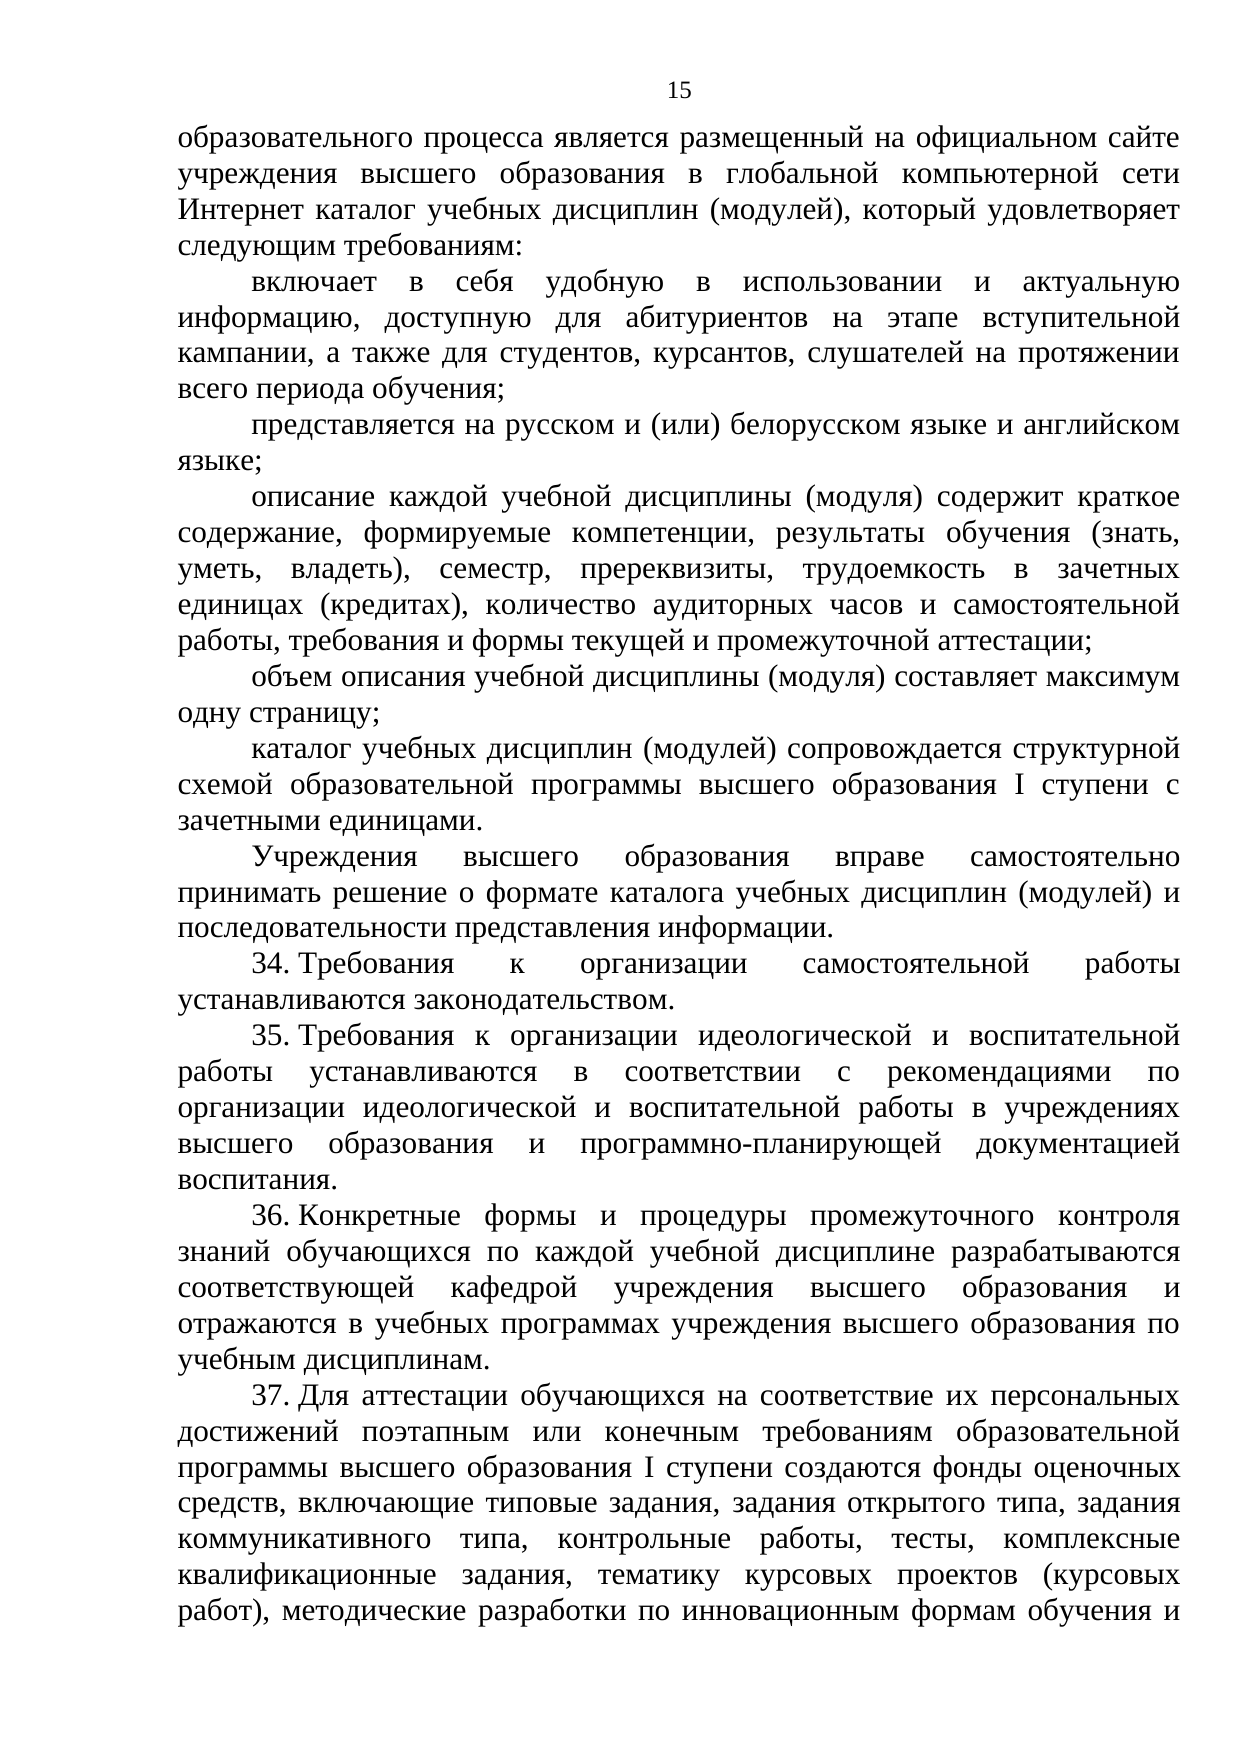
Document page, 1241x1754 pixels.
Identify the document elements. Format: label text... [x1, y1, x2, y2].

text 34. Требования к организации самостоятельной работы устанавливаются законодательством. [177, 945, 1181, 1017]
text каталог учебных дисциплин (модулей) сопровождается структурной схемой образовательной программы высшего образования I ступени с зачетными единицами. [177, 729, 1181, 837]
text представляется на русском и (или) белорусском языке и английском языке; [177, 406, 1181, 477]
text Учреждения высшего образования вправе самостоятельно принимать решение о формате каталога учебных дисциплин (модулей) и последовательности представления информации. [177, 837, 1181, 945]
text описание каждой учебной дисциплины (модуля) содержит краткое содержание, формируемые компетенции, результаты обучения (знать, уметь, владеть), семестр, пререквизиты, трудоемкость в зачетных единицах (кредитах), количество аудиторных часов и самостоятельной работы, требования и формы текущей и промежуточной аттестации; [177, 477, 1181, 657]
text 36. Конкретные формы и процедуры промежуточного контроля знаний обучающихся по каждой учебной дисциплине разрабатываются соответствующей кафедрой учреждения высшего образования и отражаются в учебных программах учреждения высшего образования по учебным дисциплинам. [177, 1196, 1181, 1376]
text 35. Требования к организации идеологической и воспитательной работы устанавливаются в соответствии с рекомендациями по организации идеологической и воспитательной работы в учреждениях высшего образования и программно-планирующей документацией воспитания. [177, 1017, 1181, 1196]
text объем описания учебной дисциплины (модуля) составляет максимум одну страницу; [177, 657, 1181, 729]
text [177, 1376, 1181, 1627]
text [177, 118, 1181, 262]
text включает в себя удобную в использовании и актуальную информацию, доступную для абитуриентов на этапе вступительной кампании, а также для студентов, курсантов, слушателей на протяжении всего периода обучения; [177, 262, 1181, 406]
